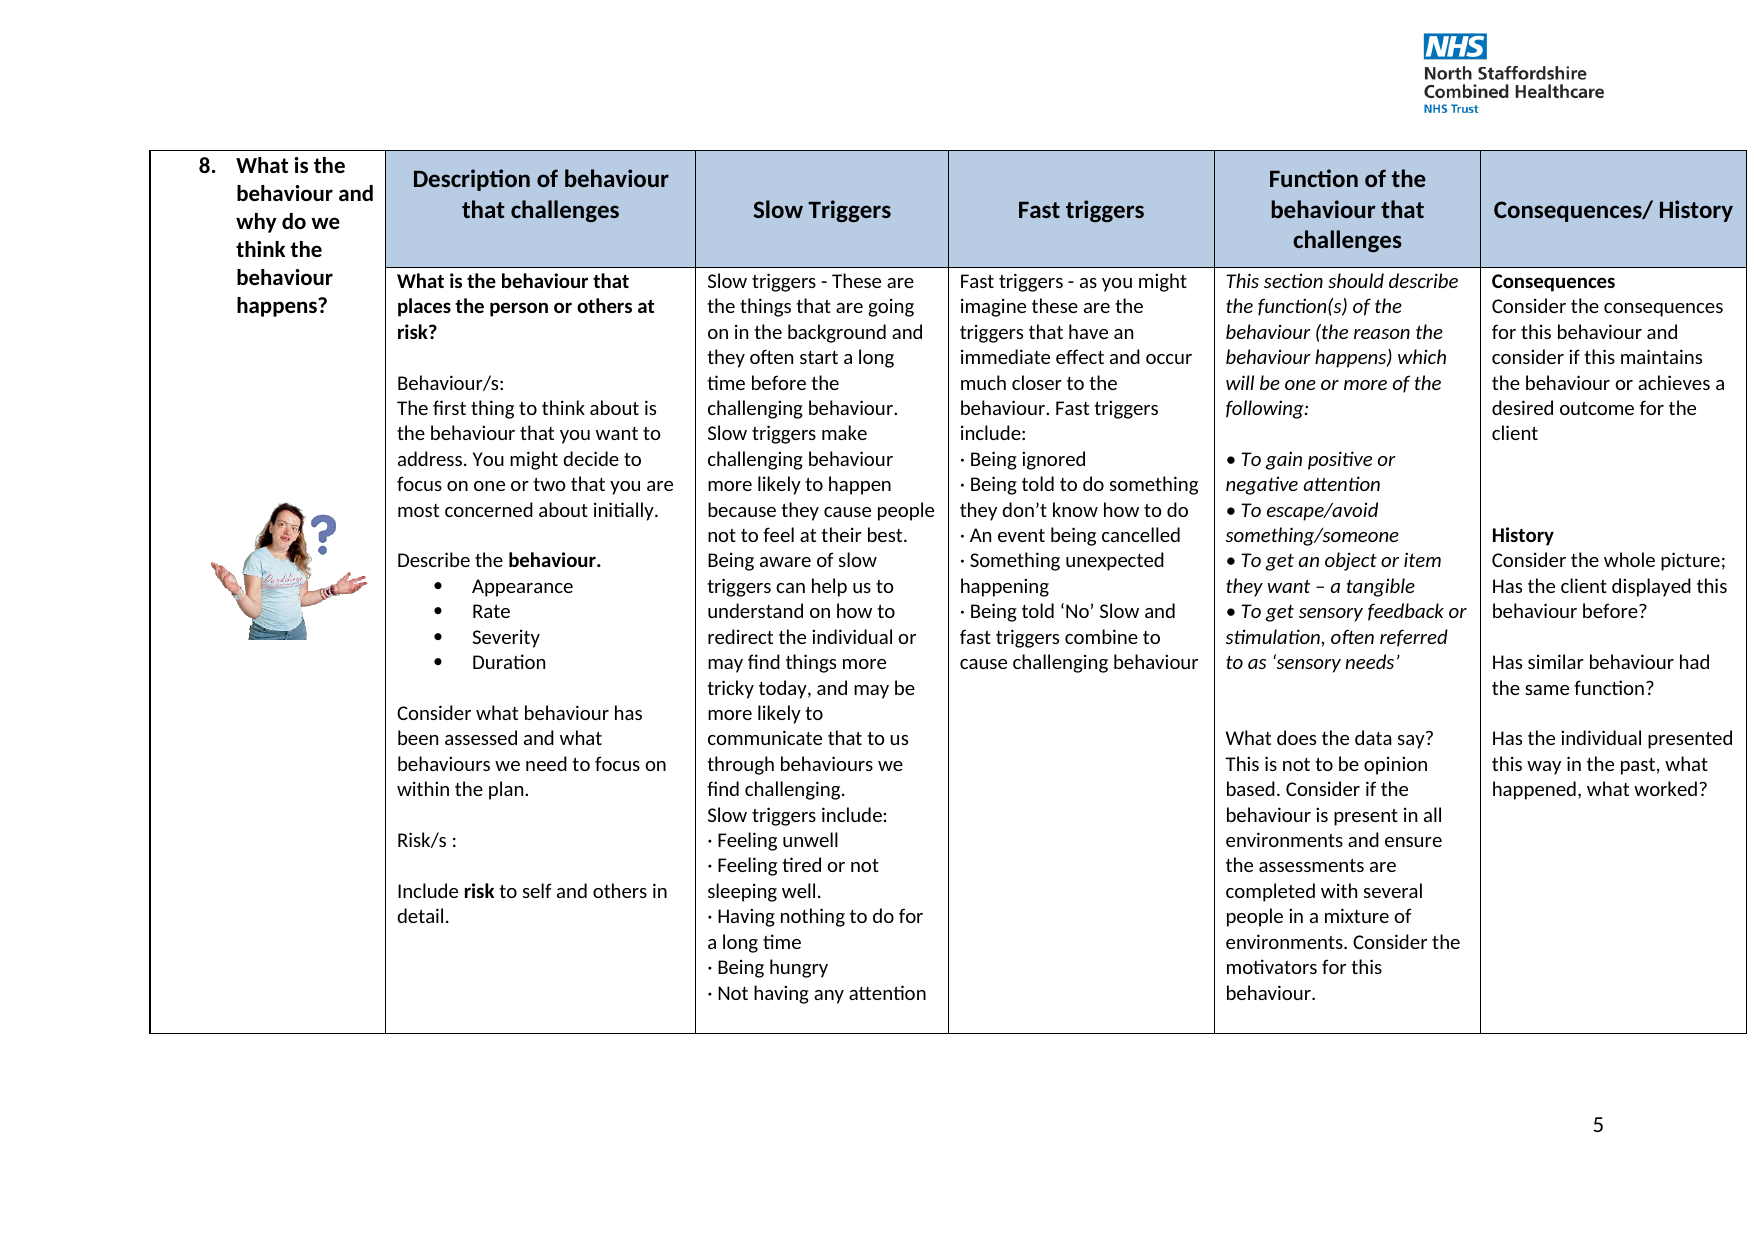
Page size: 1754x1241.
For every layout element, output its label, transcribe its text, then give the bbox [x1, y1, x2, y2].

table_header Slow Triggers [696, 151, 948, 267]
table_header Consequences/ History [1481, 151, 1746, 267]
table_cell This section should describe the function(s) of the behaviour (the reason the behaviour happens) which will be one or more of the following: • To gain positive or negative attention • To escape/avoid something/someone • To get an object or item they want – a tangible • To get sensory feedback or stimulation, often referred to as ‘sensory needs’ What does the data say? This is not to be opinion based. Consider if the behaviour is present in all environments and ensure the assessments are completed with several people in a mixture of environments. Consider the motivators for this behaviour. [1215, 268, 1480, 1033]
picture [207, 489, 370, 652]
table_cell Fast triggers - as you might imagine these are the triggers that have an immediate effect and occur much closer to the behaviour. Fast triggers include: · Being ignored · Being told to do something they don’t know how to do · An event being cancelled · Something unexpected happening · Being told ‘No’ Slow and fast triggers combine to cause challenging behaviour [949, 268, 1214, 1033]
picture [1423, 33, 1604, 113]
table_header Description of behaviour that challenges [386, 151, 695, 267]
table_cell Consequences Consider the consequences for this behaviour and consider if this maintains the behaviour or achieves a desired outcome for the client History Consider the whole picture; Has the client displayed this behaviour before? Has similar behaviour had the same function? Has the individual presented this way in the past, what happened, what worked? [1481, 268, 1746, 1033]
table_header Function of the behaviour that challenges [1215, 151, 1480, 267]
table_cell Slow triggers - These are the things that are going on in the background and they often start a long time before the challenging behaviour. Slow triggers make challenging behaviour more likely to happen because they cause people not to feel at their best. Being aware of slow triggers can help us to understand on how to redirect the individual or may find things more tricky today, and may be more likely to communicate that to us through behaviours we find challenging. Slow triggers include: · Feeling unwell · Feeling tired or not sleeping well. · Having nothing to do for a long time · Being hungry · Not having any attention [696, 268, 948, 1033]
table_header Fast triggers [949, 151, 1214, 267]
table_cell What is the behaviour that places the person or others at risk? Behaviour/s: The first thing to think about is the behaviour that you want to address. You might decide to focus on one or two that you are most concerned about initially. Describe the behaviour. Appearance Rate Severity Duration Consider what behaviour has been assessed and what behaviours we need to focus on within the plan. Risk/s : Include risk to self and others in detail. [386, 268, 695, 1033]
table_header What is the behaviour and why do we think the behaviour happens? [151, 151, 385, 1033]
